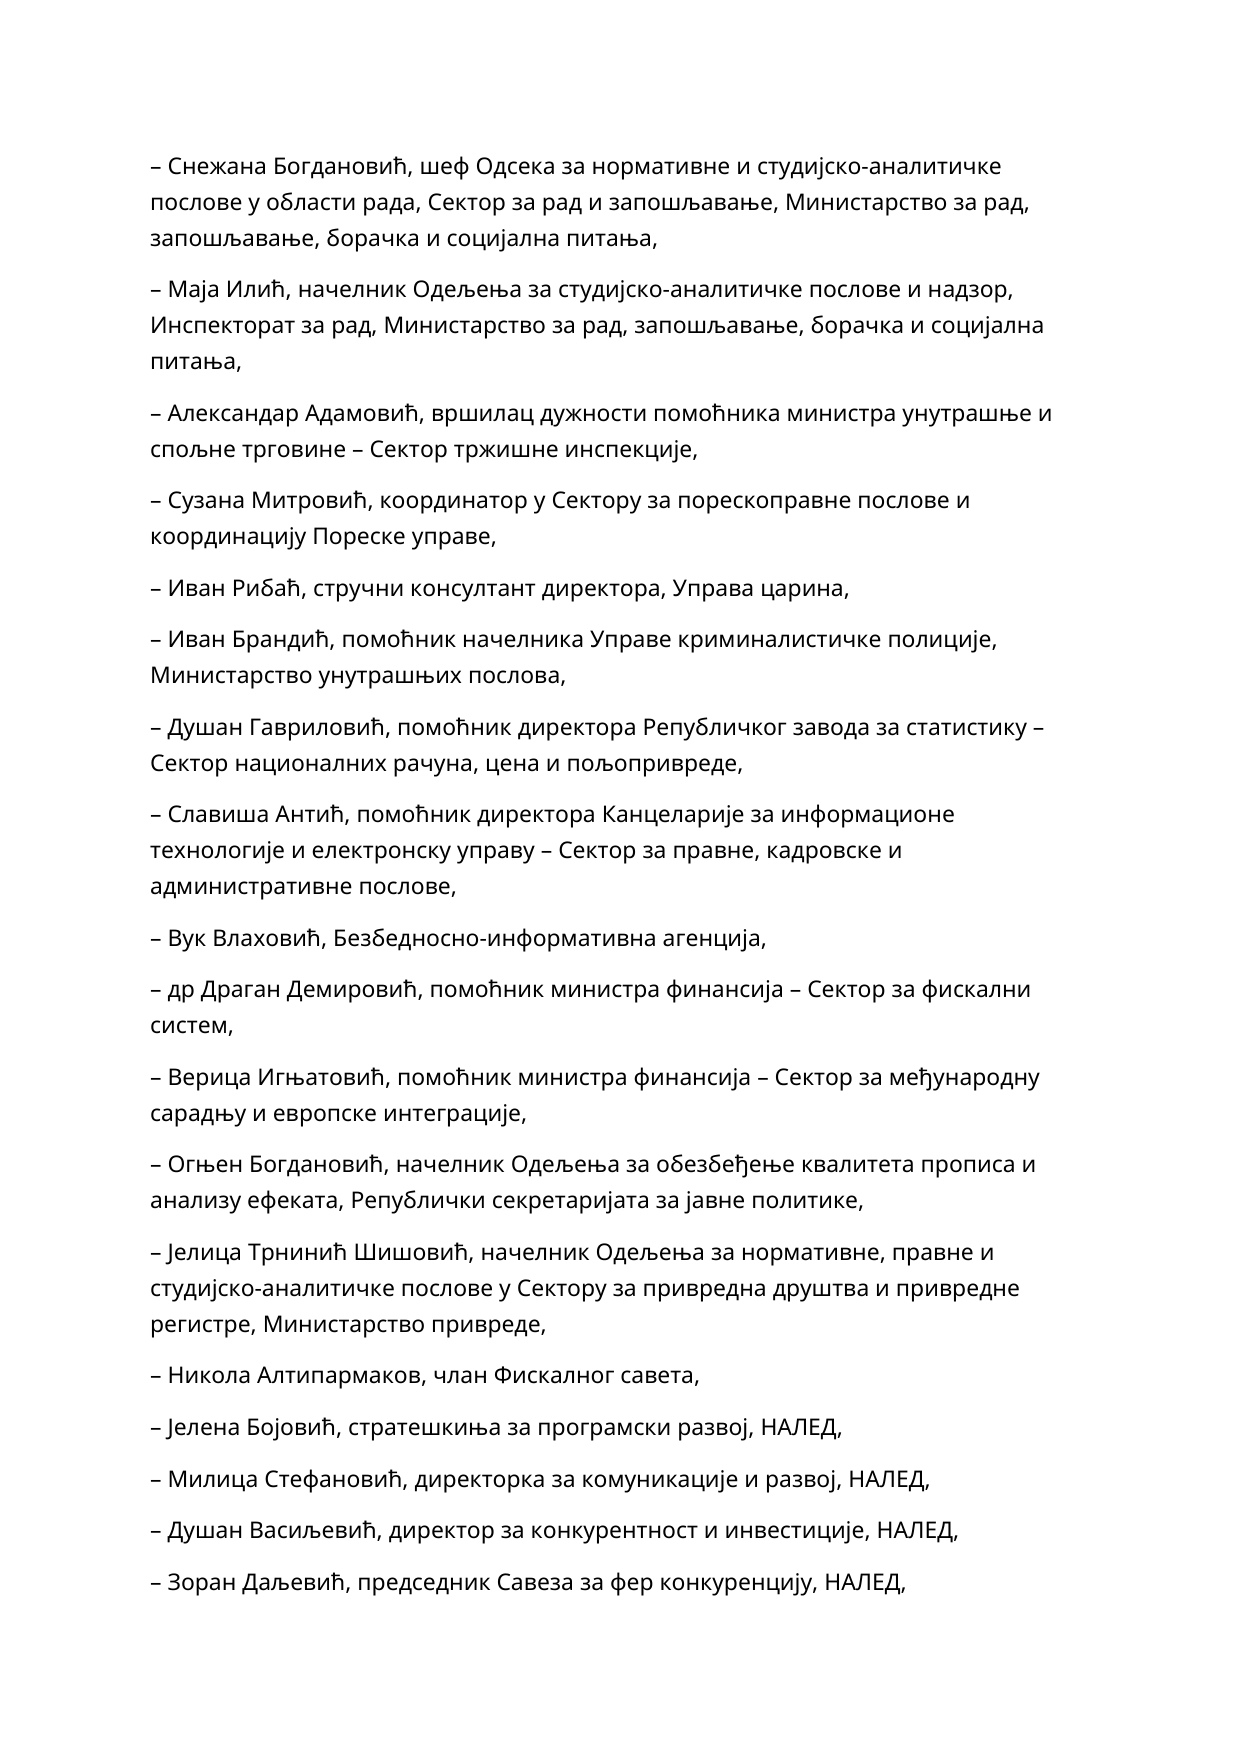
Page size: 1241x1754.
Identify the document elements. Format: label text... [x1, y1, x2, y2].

text – Иван Брандић, помоћник начелника Управе криминалистичке полиције, Министарство унутрашњих послова, [150, 623, 1090, 691]
text – Јелена Бојовић, стратешкиња за програмски развој, НАЛЕД, [150, 1411, 1090, 1442]
text – Душан Васиљевић, директор за конкурентност и инвестиције, НАЛЕД, [150, 1514, 1090, 1545]
text – Душан Гавриловић, помоћник директора Републичког завода за статистику – Сектор националних рачуна, цена и пољопривреде, [150, 711, 1090, 778]
text – Зоран Даљевић, председник Савеза за фер конкуренцију, НАЛЕД, [150, 1566, 1090, 1597]
text – Маја Илић, начелник Одељења за студијско-аналитичке послове и надзор, Инспекторат за рад, Министарство за рад, запошљавање, борачка и социјална питања, [150, 273, 1090, 377]
text – Никола Алтипармаков, члан Фискалног савета, [150, 1359, 1090, 1391]
text – Славиша Антић, помоћник директора Канцеларијe за информационе технологије и електронску управу – Сектор за правне, кадровске и административне послове, [150, 798, 1090, 902]
text – Сузана Митровић, кoординатор у Сектору за порескоправне послове и координацију Пореске управе, [150, 484, 1090, 552]
text – Вук Влаховић, Безбедносно-информативна агенција, [150, 922, 1090, 953]
text – Александар Адамовић, вршилац дужности помоћника министра унутрашње и спољне трговине – Сектор тржишне инспекције, [150, 397, 1090, 464]
text – Иван Рибaћ, стручни консултант директора, Управа царина, [150, 572, 1090, 603]
text – Снежана Богдановић, шеф Одсека за нормативне и студијско-аналитичке послове у области рада, Сектор за рад и запошљавање, Министарство за рад, запошљавање, борачка и социјална питања, [150, 150, 1090, 253]
text – др Драган Демировић, помоћник министра финансија – Сектор за фискални систем, [150, 973, 1090, 1041]
text – Јелица Трнинић Шишовић, начелник Одељења за нормативне, правне и студијско-аналитичке послове у Сектору за привредна друштва и привредне регистре, Министарствo привреде, [150, 1236, 1090, 1339]
text – Верица Игњатовић, помоћник министра финансија – Сектор за међународну сарадњу и европске интеграције, [150, 1061, 1090, 1128]
text – Милица Стефановић, директорка за комуникације и развој, НАЛЕД, [150, 1462, 1090, 1494]
text – Огњен Богдановић, начелник Одељења за обезбеђење квалитета прописа и анализу ефеката, Републички секретаријата за јавне политике, [150, 1148, 1090, 1216]
